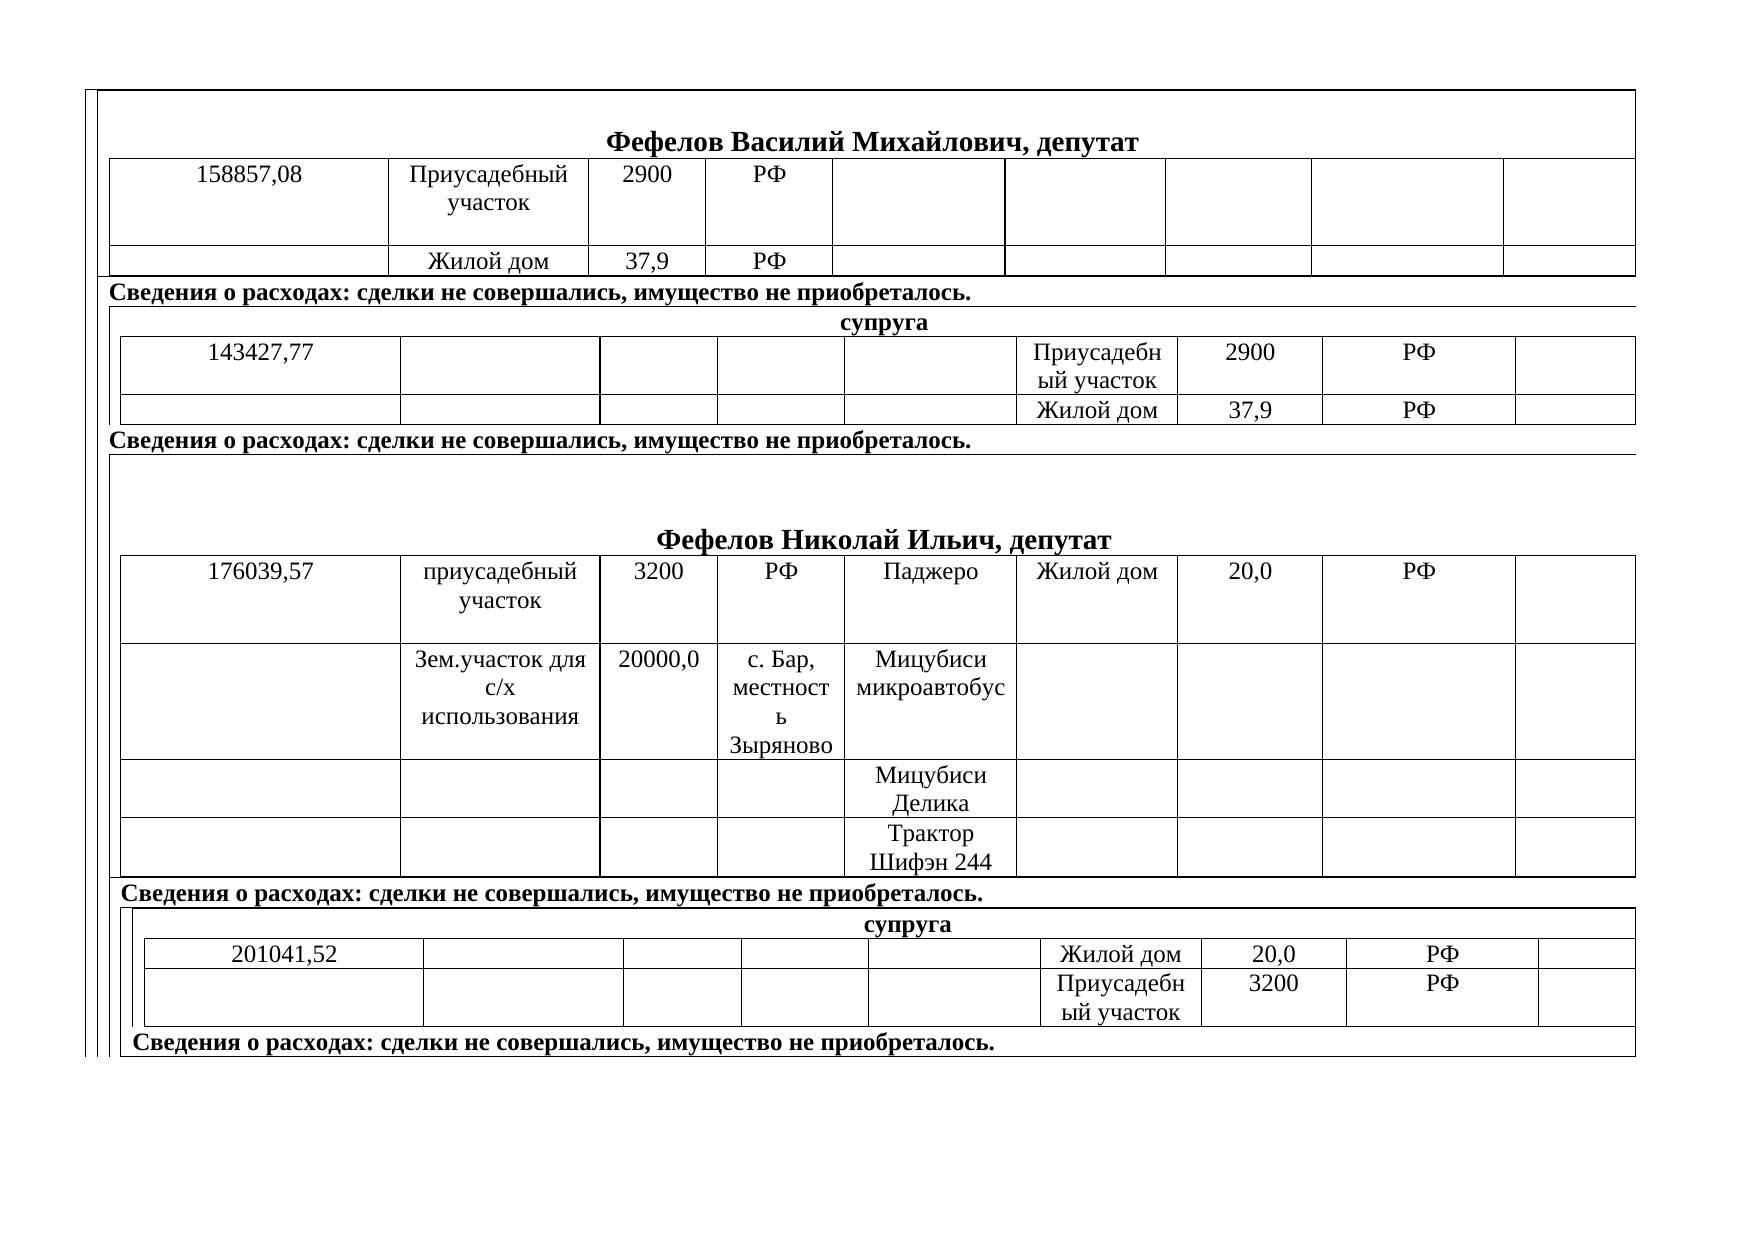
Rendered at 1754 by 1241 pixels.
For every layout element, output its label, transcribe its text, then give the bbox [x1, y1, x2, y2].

table_cell Сведения о расходах: сделки не совершались, имущество не приобреталось. Сведения о расходах: сделки не совершались, имущество не приобреталось. [98, 91, 1635, 276]
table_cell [86, 90, 97, 1057]
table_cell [98, 277, 1636, 1057]
